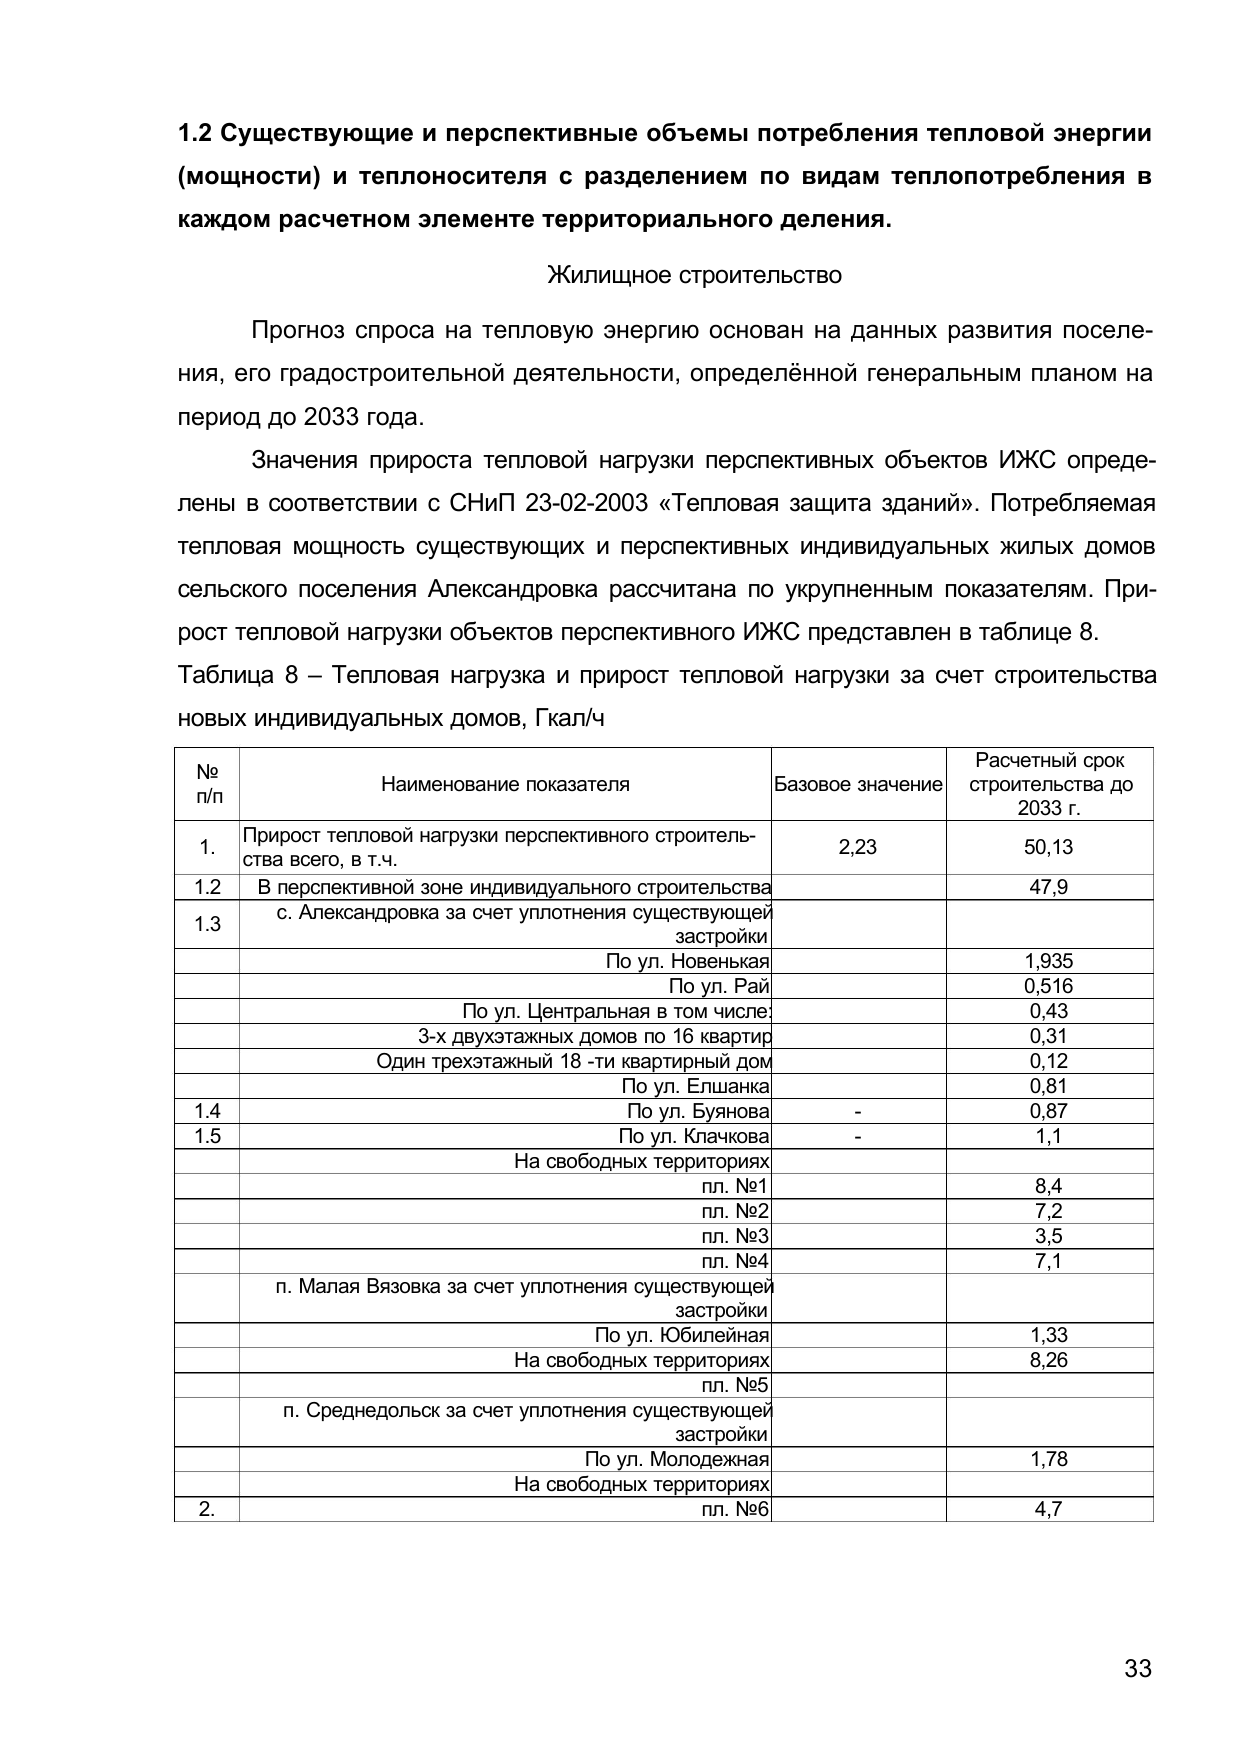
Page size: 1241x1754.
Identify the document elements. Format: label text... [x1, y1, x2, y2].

text 7,1 [1035, 1249, 1089, 1273]
text .2 [204, 876, 247, 899]
text период до 2033 года. [177, 403, 1177, 431]
text 3 [1124, 1656, 1138, 1683]
text 2,23 [838, 836, 904, 859]
text застройки [675, 925, 793, 948]
text 1,78 [1029, 1448, 1095, 1471]
text На свободных территориях [514, 1348, 792, 1372]
text № [196, 761, 249, 784]
text тепловая мощность существующих и перспективных индивидуальных жилых домов [177, 532, 1178, 560]
text Прирост тепловой нагрузки перспективного строитель- [242, 824, 793, 847]
text ства всего, в т.ч. [242, 848, 793, 871]
text Значения прироста тепловой нагрузки перспективных объектов ИЖС опреде- [251, 446, 1178, 474]
text застройки [675, 1423, 792, 1446]
text .4 [204, 1099, 247, 1123]
text 2033 г. [1018, 797, 1105, 820]
text пл. №5 [701, 1373, 792, 1397]
text Жилищное строительство [548, 261, 870, 289]
text Прогноз спроса на тепловую энергию основан на данных развития поселе- [251, 316, 1177, 344]
text с. Александровка за счет уплотнения существующей [276, 901, 793, 924]
text 0,516 [1024, 974, 1101, 998]
text пл. №1 [701, 1174, 792, 1198]
text Базовое значение строительства до [774, 772, 1156, 796]
text пл. №4 [701, 1249, 792, 1273]
text .2 Существующие и перспективные объемы потребления тепловой энергии [191, 119, 1177, 147]
text 3 [1138, 1656, 1177, 1683]
text 8,4 [1035, 1174, 1089, 1198]
text Таблица 8 – Тепловая нагрузка и прирост тепловой нагрузки за счет строительства [177, 661, 1178, 689]
text лены в соответствии с СНиП 23-02-2003 «Тепловая защита зданий». Потребляемая [177, 489, 1178, 517]
text . [210, 836, 241, 859]
text 0,31 [1029, 1024, 1101, 1048]
text По ул. Буянова [627, 1099, 793, 1123]
text - [854, 1099, 886, 1123]
text сельского поселения Александровка рассчитана по укрупненным показателям. При- [177, 575, 1178, 603]
picture [171, 744, 1156, 1524]
text 0,87 [1029, 1099, 1101, 1123]
text - [854, 1124, 886, 1148]
text По ул. Новенькая [606, 949, 793, 973]
text ния, его градостроительной деятельности, определённой генеральным планом на [177, 359, 1177, 387]
text 7,2 [1035, 1199, 1089, 1223]
text Расчетный срок [975, 748, 1156, 772]
text 0,12 [1029, 1049, 1101, 1073]
text По ул. Елшанка [621, 1074, 793, 1098]
text 1,1 [1035, 1124, 1101, 1148]
text застройки [675, 1298, 796, 1322]
text 0,81 [1029, 1074, 1101, 1098]
text Наименование показателя [381, 772, 659, 796]
text новых индивидуальных домов, Гкал/ч [177, 704, 1178, 732]
text По ул. Молодежная [584, 1448, 792, 1471]
text пл. №3 [701, 1224, 792, 1248]
text .3 [230, 912, 247, 936]
text Один трехэтажный 18 -ти квартирный дом [376, 1049, 793, 1073]
text На свободных территориях [514, 1473, 792, 1496]
text 0,43 [1029, 999, 1101, 1023]
text п. Малая Вязовка за счет уплотнения существующей [275, 1274, 793, 1298]
text По ул. Рай [669, 974, 793, 998]
text пл. №2 [701, 1199, 792, 1223]
text 8,26 [1029, 1348, 1095, 1372]
text По ул. Юбилейная [594, 1323, 792, 1347]
text 2. [199, 1498, 241, 1521]
text По ул. Клачкова [618, 1124, 793, 1148]
text каждом расчетном элементе территориального деления. [177, 205, 917, 233]
text рост тепловой нагрузки объектов перспективного ИЖС представлен в таблице 8. [177, 618, 1178, 646]
text -х двухэтажных домов по 16 квартир [429, 1024, 793, 1048]
text п/п [196, 784, 249, 808]
text 1 [193, 912, 230, 936]
text п. Среднедольск за счет уплотнения существующей [283, 1398, 793, 1422]
text 1 [177, 119, 191, 147]
text 47,9 [1029, 876, 1101, 899]
text 3,5 [1035, 1224, 1089, 1248]
text На свободных территориях [514, 1149, 792, 1173]
text (мощности) и теплоносителя с разделением по видам теплопотребления в [177, 162, 1177, 190]
text пл. №6 [701, 1498, 792, 1521]
text По ул. Центральная в том числе: [462, 999, 793, 1023]
text .5 [204, 1124, 247, 1148]
text 1,33 [1029, 1323, 1095, 1347]
text 50,13 [1024, 836, 1101, 859]
text 4,7 [1035, 1498, 1095, 1521]
text 1,935 [1024, 949, 1101, 973]
text В перспективной зоне индивидуального строительства [257, 876, 793, 899]
